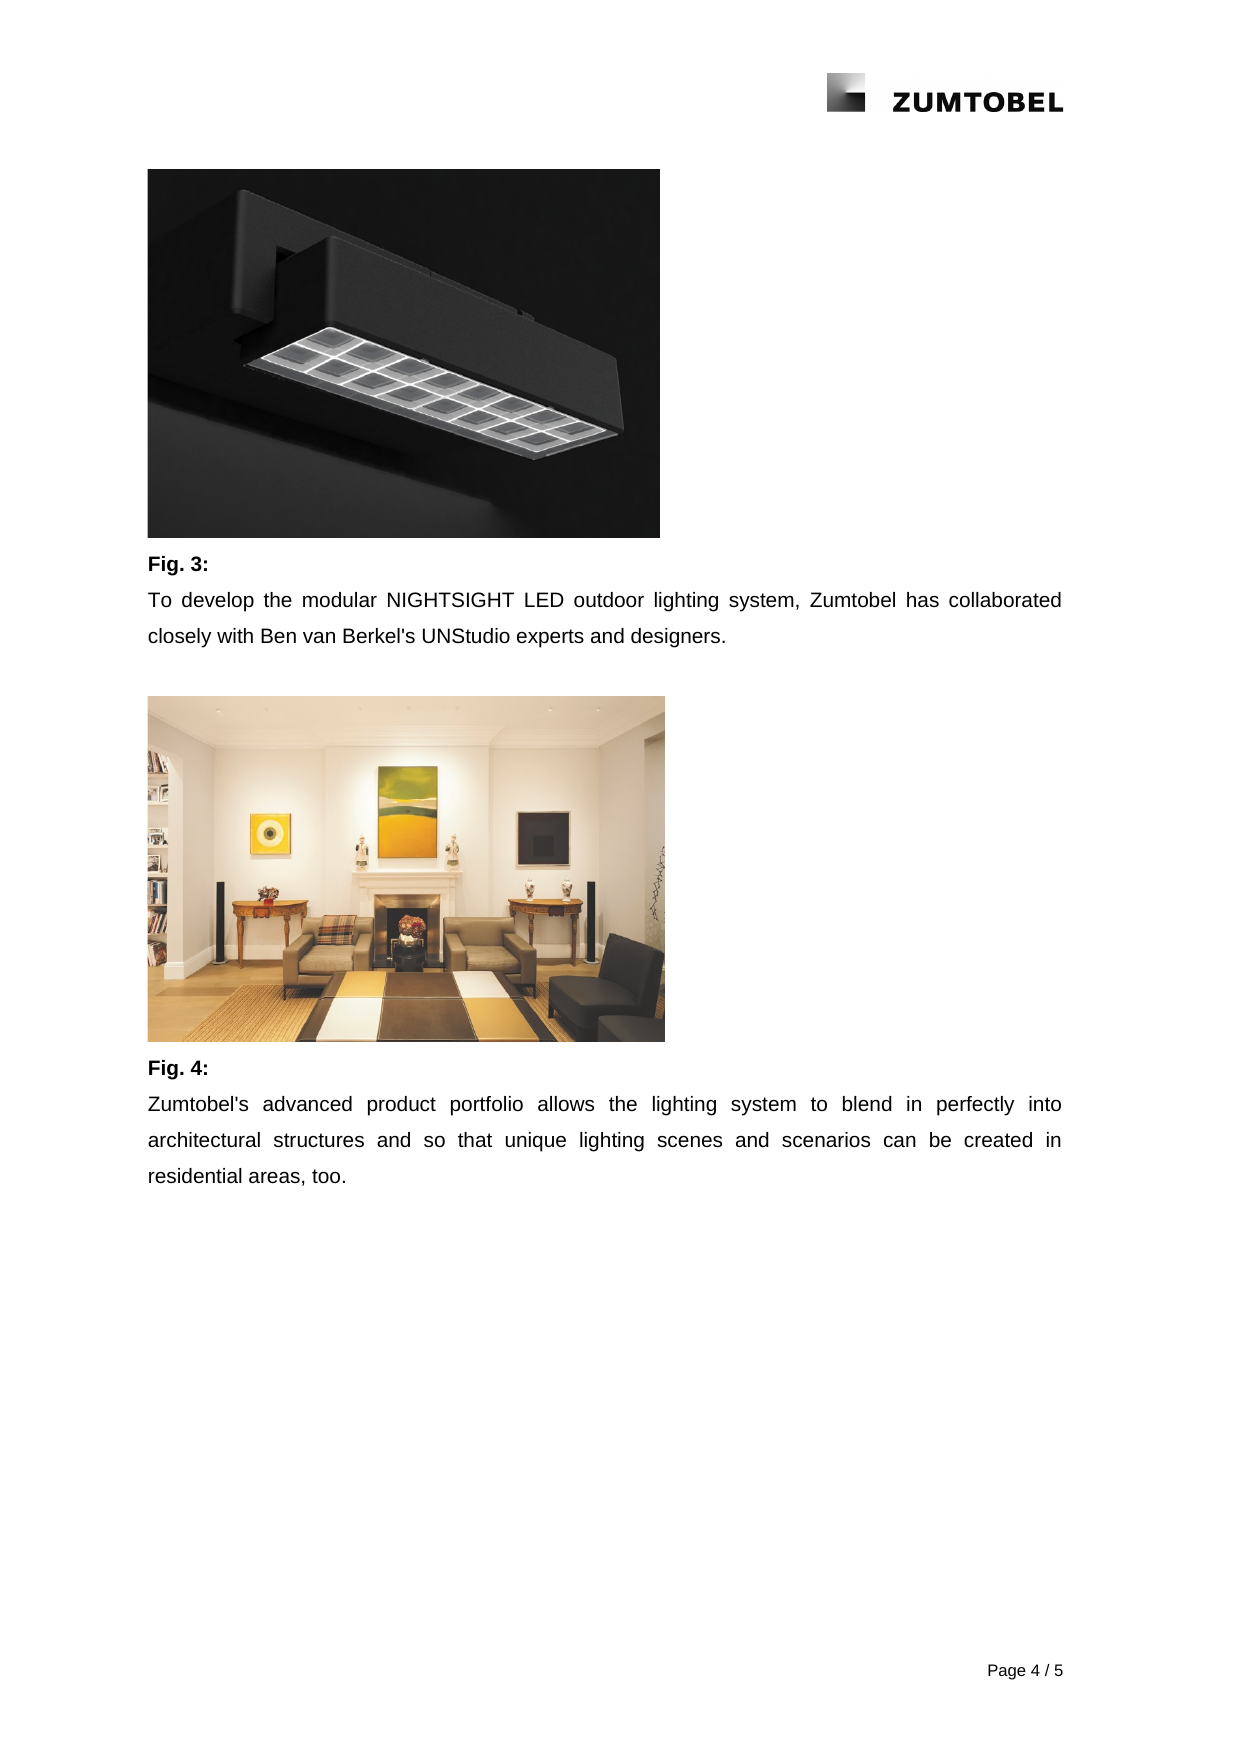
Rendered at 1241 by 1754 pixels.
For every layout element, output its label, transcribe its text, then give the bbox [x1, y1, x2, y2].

text Zumtobel's advanced product portfolio allows the lighting system to blend in perfectly into architectural structures and so that unique lighting scenes and scenarios can be created in residential areas, too. [148, 1092, 1063, 1188]
text Fig. 4: [148, 1056, 1063, 1080]
picture [827, 73, 1064, 112]
text To develop the modular NIGHTSIGHT LED outdoor lighting system, Zumtobel has collaborated closely with Ben van Berkel's UNStudio experts and designers. [148, 588, 1063, 648]
text Fig. 3: [148, 552, 1063, 576]
picture [147, 169, 660, 538]
picture [147, 696, 665, 1042]
